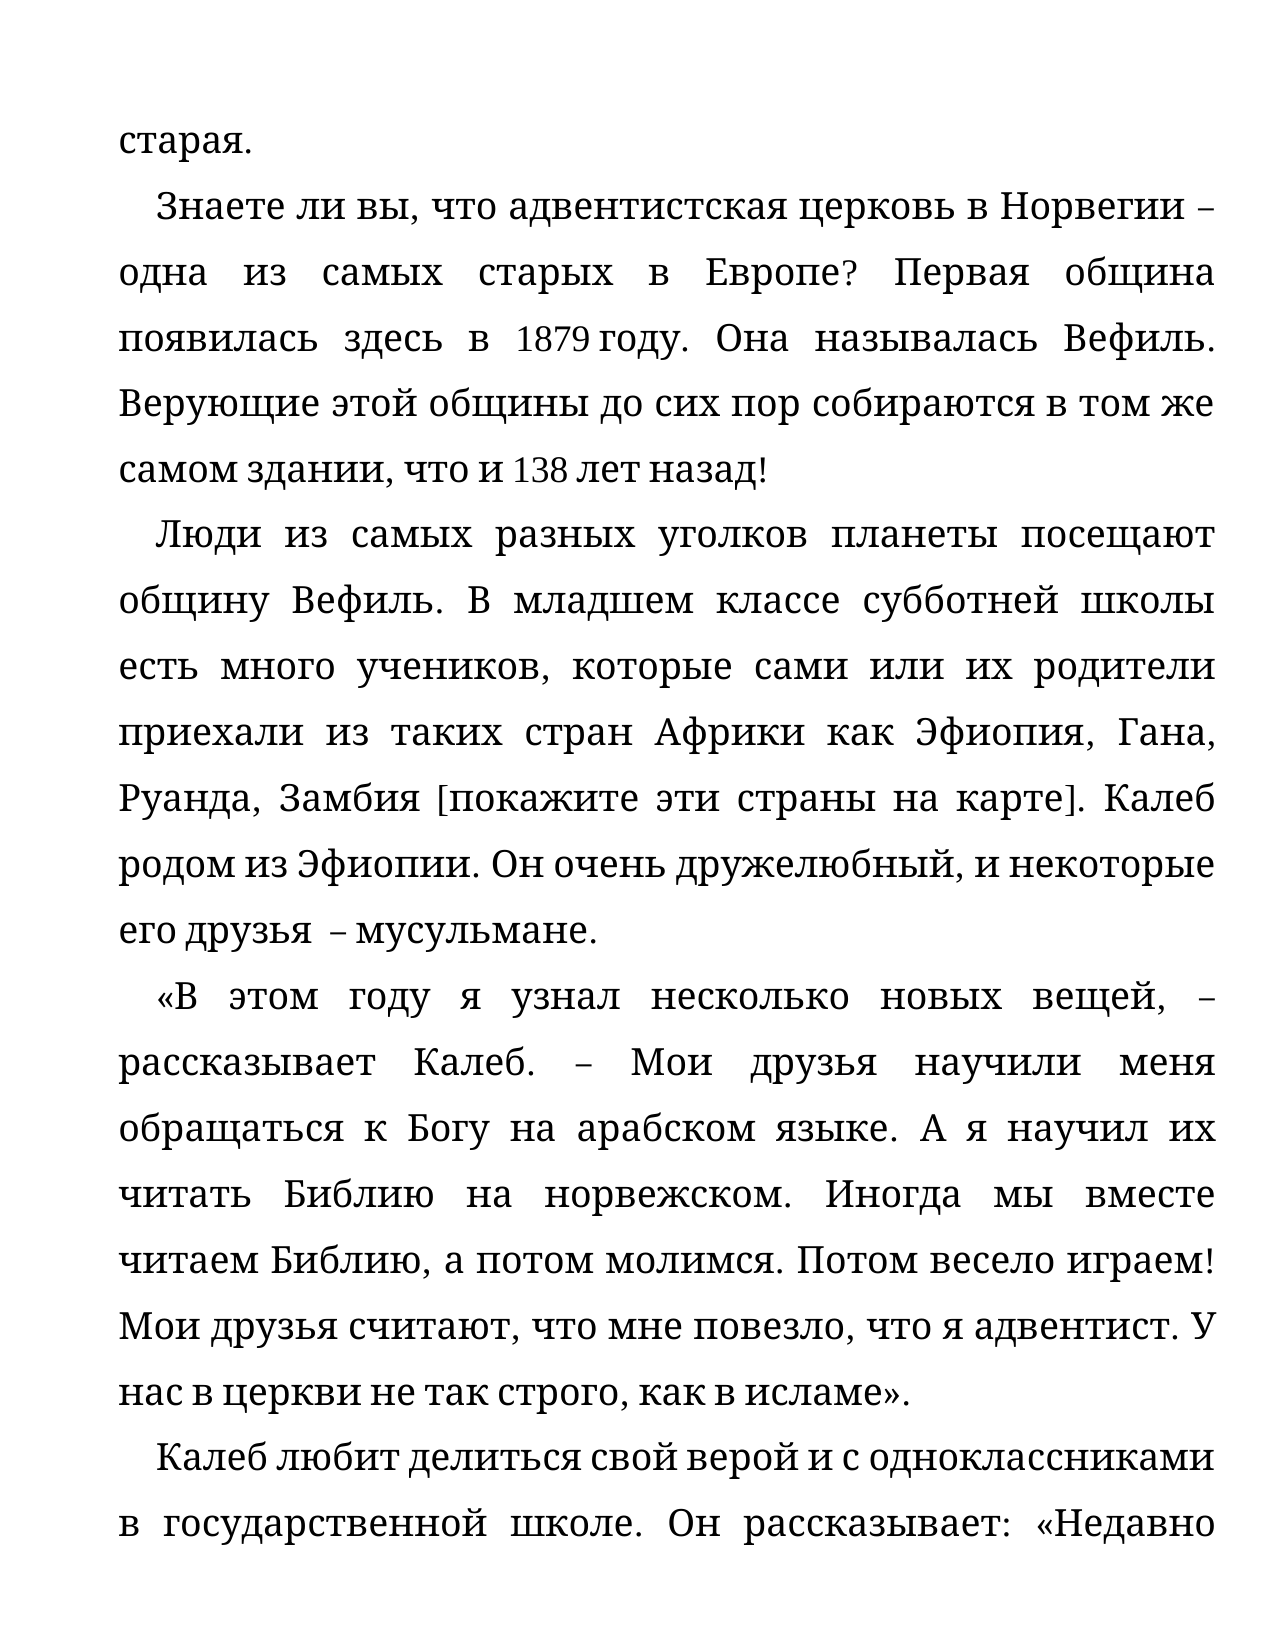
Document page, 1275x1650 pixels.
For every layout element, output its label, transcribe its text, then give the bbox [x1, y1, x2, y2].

text «В этом году я узнал несколько новых вещей, – рассказывает Калеб. – Мои друзья научили меня обращаться к Богу на арабском языке. А я научил их читать Библию на норвежском. Иногда мы вместе читаем Библию, а потом молимся. Потом весело играем! Мои друзья считают, что мне повезло, что я адвентист. У нас в церкви не так строго, как в исламе». [118, 975, 1216, 1415]
text Знаете ли вы, что адвентистская церковь в Норвегии – одна из самых старых в Европе? Первая община появилась здесь в 1879 году. Она называлась Вефиль. Верующие этой общины до сих пор собираются в том же самом здании, что и 138 лет назад! [118, 185, 1216, 492]
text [118, 118, 1216, 163]
text Люди из самых разных уголков планеты посещают общину Вефиль. В младшем классе субботней школы есть много учеников, которые сами или их родители приехали из таких стран Африки как Эфиопия, Гана, Руанда, Замбия [покажите эти страны на карте]. Калеб родом из Эфиопии. Он очень дружелюбный, и некоторые его друзья – мусульмане. [118, 514, 1216, 953]
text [118, 1437, 1216, 1546]
